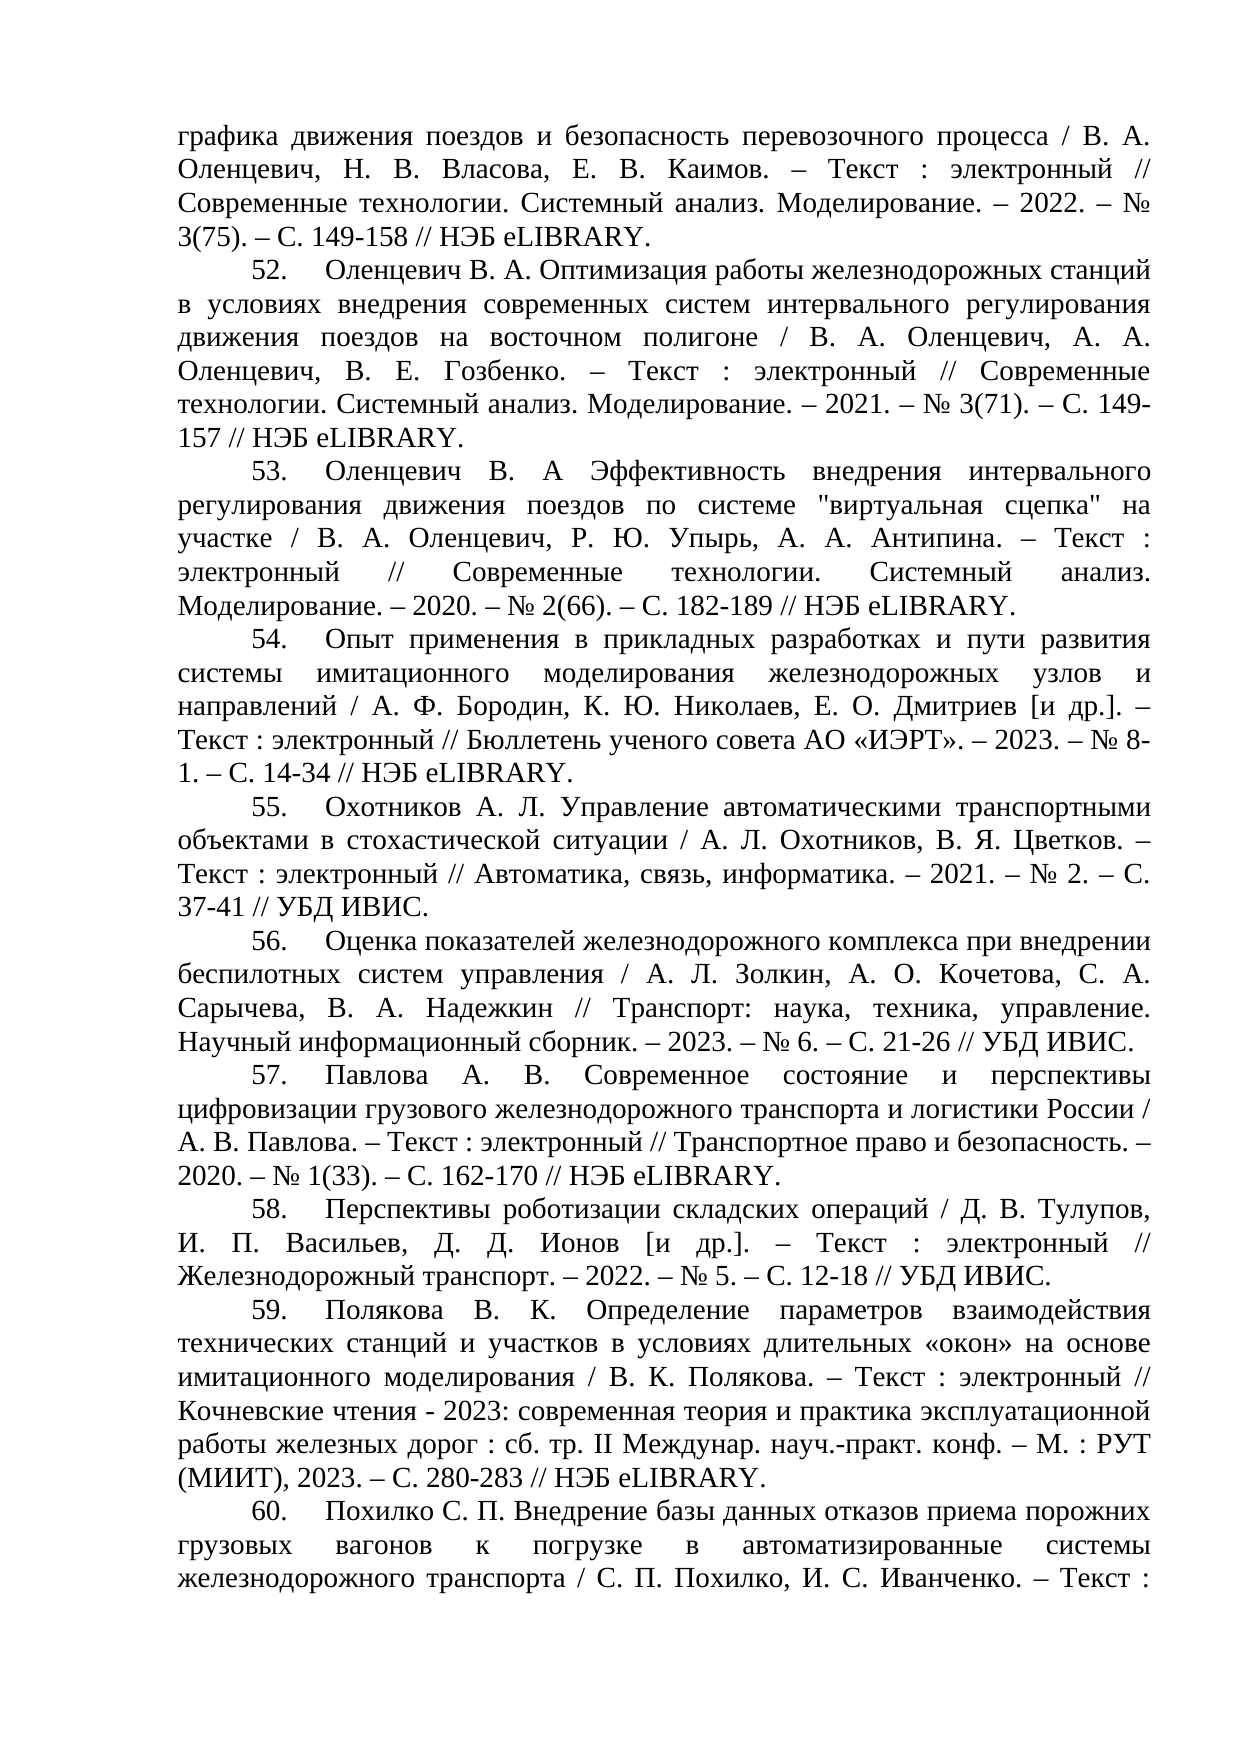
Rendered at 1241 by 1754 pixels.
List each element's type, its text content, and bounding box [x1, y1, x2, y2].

list Перспективы роботизации складских операций / Д. В. Тулупов, И. П. Васильев, Д. Д. Ионов [и др.]. – Текст : электронный // Железнодорожный транспорт. – 2022. – № 5. – С. 12-18 // УБД ИВИС. [177, 1191, 1152, 1292]
list Опыт применения в прикладных разработках и пути развития системы имитационного моделирования железнодорожных узлов и направлений / А. Ф. Бородин, К. Ю. Николаев, Е. О. Дмитриев [и др.]. – Текст : электронный // Бюллетень ученого совета АО «ИЭРТ». – 2023. – № 8-1. – С. 14-34 // НЭБ eLIBRARY. [177, 621, 1152, 789]
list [177, 1493, 1152, 1594]
list Оленцевич В. А. Оптимизация работы железнодорожных станций в условиях внедрения современных систем интервального регулирования движения поездов на восточном полигоне / В. А. Оленцевич, А. А. Оленцевич, В. Е. Гозбенко. – Текст : электронный // Современные технологии. Системный анализ. Моделирование. – 2021. – № 3(71). – С. 149-157 // НЭБ eLIBRARY. [177, 252, 1152, 453]
list Полякова В. К. Определение параметров взаимодействия технических станций и участков в условиях длительных «окон» на основе имитационного моделирования / В. К. Полякова. – Текст : электронный // Кочневские чтения - 2023: современная теория и практика эксплуатационной работы железных дорог : сб. тр. II Междунар. науч.-практ. конф. – М. : РУТ (МИИТ), 2023. – С. 280-283 // НЭБ eLIBRARY. [177, 1292, 1152, 1493]
list Павлова А. В. Современное состояние и перспективы цифровизации грузового железнодорожного транспорта и логистики России / А. В. Павлова. – Текст : электронный // Транспортное право и безопасность. – 2020. – № 1(33). – С. 162-170 // НЭБ eLIBRARY. [177, 1057, 1152, 1191]
list Оленцевич В. А Эффективность внедрения интервального регулирования движения поездов по системе "виртуальная сцепка" на участке / В. А. Оленцевич, Р. Ю. Упырь, А. А. Антипина. – Текст : электронный // Современные технологии. Системный анализ. Моделирование. – 2020. – № 2(66). – С. 182-189 // НЭБ eLIBRARY. [177, 453, 1152, 621]
list Оценка показателей железнодорожного комплекса при внедрении беспилотных систем управления / А. Л. Золкин, А. О. Кочетова, С. А. Сарычева, В. А. Надежкин // Транспорт: наука, техника, управление. Научный информационный сборник. – 2023. – № 6. – С. 21-26 // УБД ИВИС. [177, 923, 1152, 1057]
list Охотников А. Л. Управление автоматическими транспортными объектами в стохастической ситуации / А. Л. Охотников, В. Я. Цветков. – Текст : электронный // Автоматика, связь, информатика. – 2021. – № 2. – С. 37-41 // УБД ИВИС. [177, 789, 1152, 923]
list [177, 118, 1152, 252]
